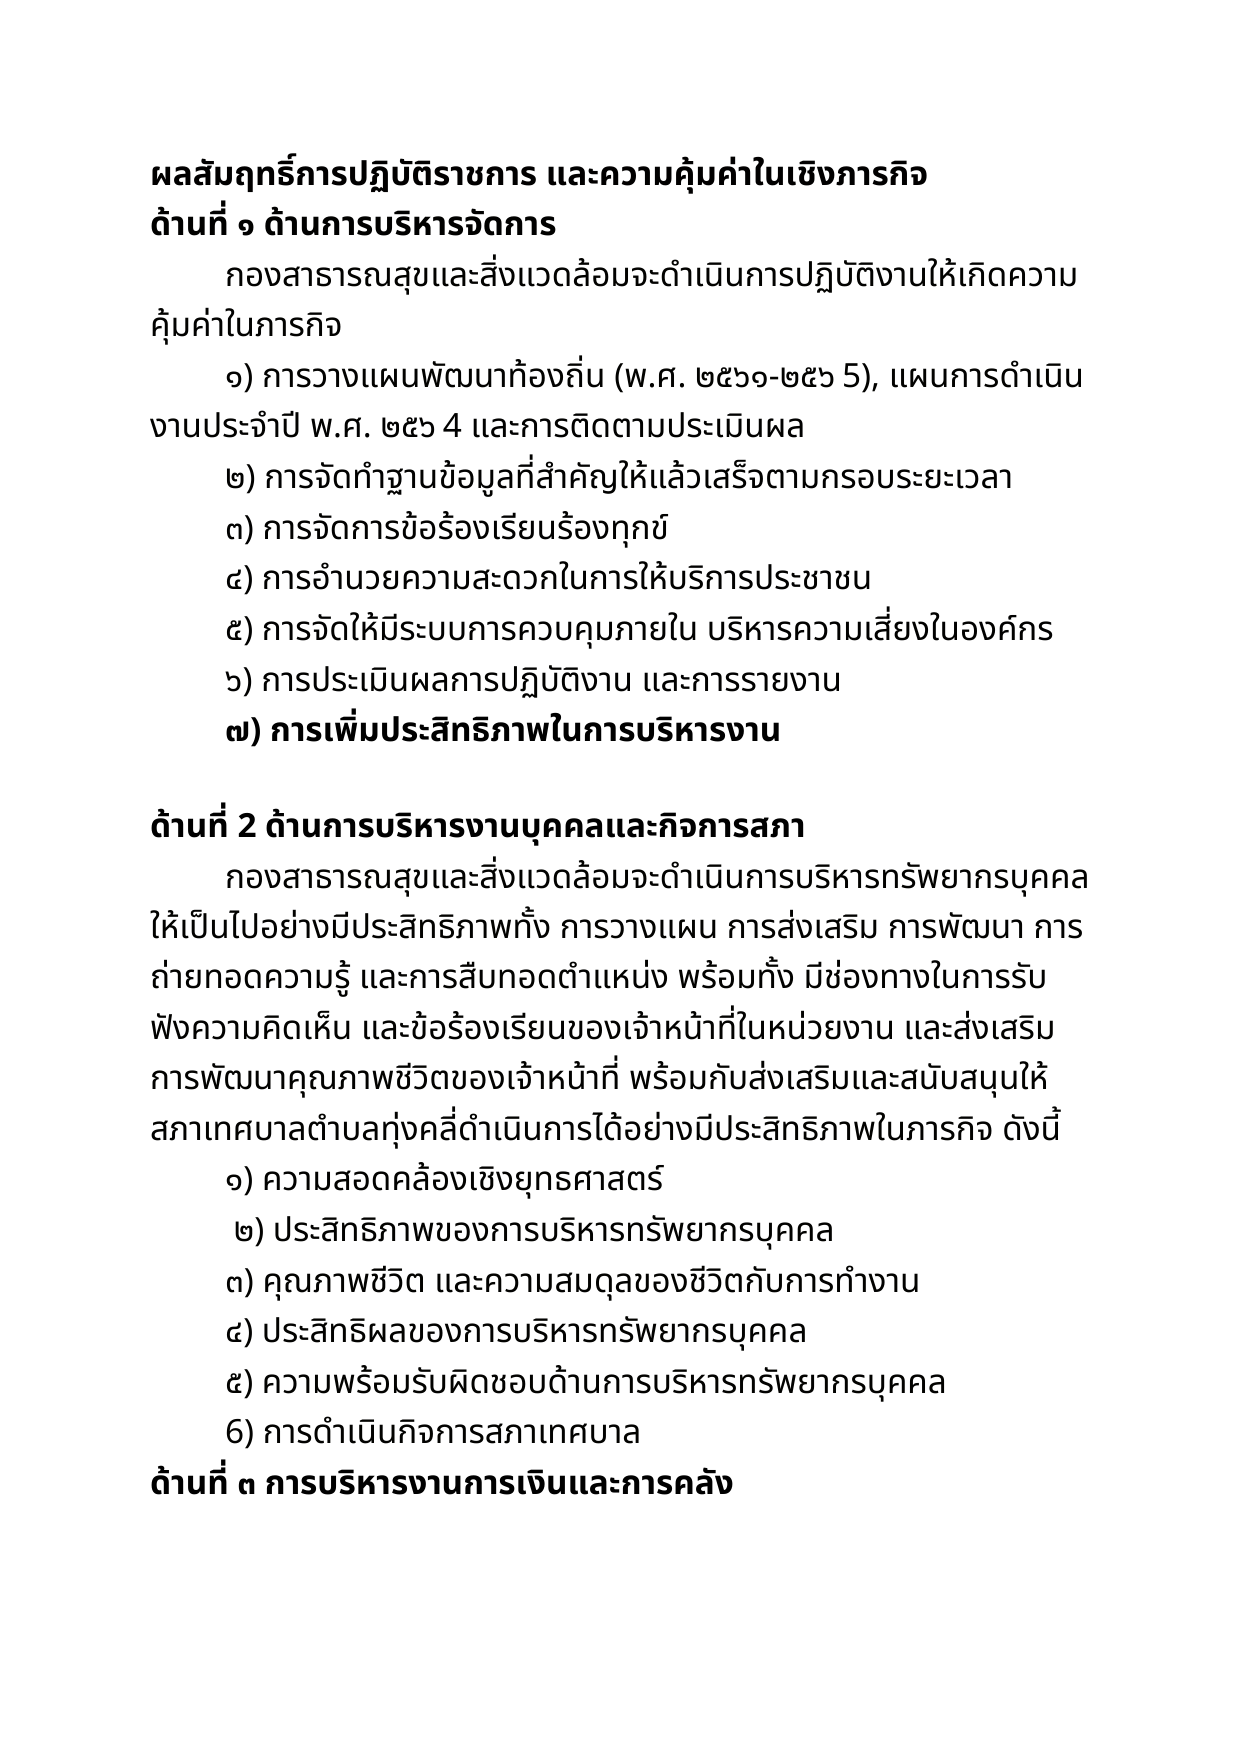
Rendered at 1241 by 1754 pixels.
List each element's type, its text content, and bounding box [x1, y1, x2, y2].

text ๕) การจัดให้มีระบบการควบคุมภายใน บริหารความเสี่ยงในองค์กร [150, 605, 1090, 655]
text กองสาธารณสุขและสิ่งแวดล้อมจะดําเนินการปฏิบัติงานให้เกิดความคุ้มค่าในภารกิจ [150, 251, 1090, 352]
text กองสาธารณสุขและสิ่งแวดล้อมจะดําเนินการบริหารทรัพยากรบุคคลให้เป็นไปอย่างมีประสิทธิภาพทั้ง การวางแผน การส่งเสริม การพัฒนา การถ่ายทอดความรู้ และการสืบทอดตําแหน่ง พร้อมทั้ง มีช่องทางในการรับ ฟังความคิดเห็น และข้อร้องเรียนของเจ้าหน้าที่ในหน่วยงาน และส่งเสริมการพัฒนาคุณภาพชีวิตของเจ้าหน้าที่ พร้อมกับส่งเสริมและสนับสนุนให้สภาเทศบาลตําบลทุ่งคลี่ดําเนินการได้อย่างมีประสิทธิภาพในภารกิจ ดังนี้ [150, 853, 1090, 1155]
text 6) การดําเนินกิจการสภาเทศบาล [150, 1408, 1090, 1459]
text ๑) การวางแผนพัฒนาท้องถิ่น (พ.ศ. ๒๕๖๑-๒๕๖5), แผนการดําเนินงานประจําปี พ.ศ. ๒๕๖4 และการติดตามประเมินผล [150, 352, 1090, 453]
text ๔) ประสิทธิผลของการบริหารทรัพยากรบุคคล [150, 1307, 1090, 1358]
text ด้านที่ ๑ ด้านการบริหารจัดการ [150, 200, 1090, 251]
text ๒) ประสิทธิภาพของการบริหารทรัพยากรบุคคล [150, 1206, 1090, 1256]
text ผลสัมฤทธิ์การปฏิบัติราชการ และความคุ้มค่าในเชิงภารกิจ [150, 150, 1090, 200]
text ๔) การอํานวยความสะดวกในการให้บริการประชาชน [150, 554, 1090, 605]
text ๓) การจัดการข้อร้องเรียนร้องทุกข์ [150, 503, 1090, 554]
text ๕) ความพร้อมรับผิดชอบด้านการบริหารทรัพยากรบุคคล [150, 1358, 1090, 1408]
text ด้านที่ 2 ด้านการบริหารงานบุคคลและกิจการสภา [150, 802, 1090, 853]
text ๒) การจัดทําฐานข้อมูลที่สําคัญให้แล้วเสร็จตามกรอบระยะเวลา [150, 453, 1090, 503]
text ด้านที่ ๓ การบริหารงานการเงินและการคลัง [150, 1459, 1090, 1509]
text ๓) คุณภาพชีวิต และความสมดุลของชีวิตกับการทํางาน [150, 1256, 1090, 1307]
text ๑) ความสอดคล้องเชิงยุทธศาสตร์ [150, 1155, 1090, 1206]
text ๗) การเพิ่มประสิทธิภาพในการบริหารงาน [150, 706, 1090, 757]
text ๖) การประเมินผลการปฏิบัติงาน และการรายงาน [150, 655, 1090, 706]
